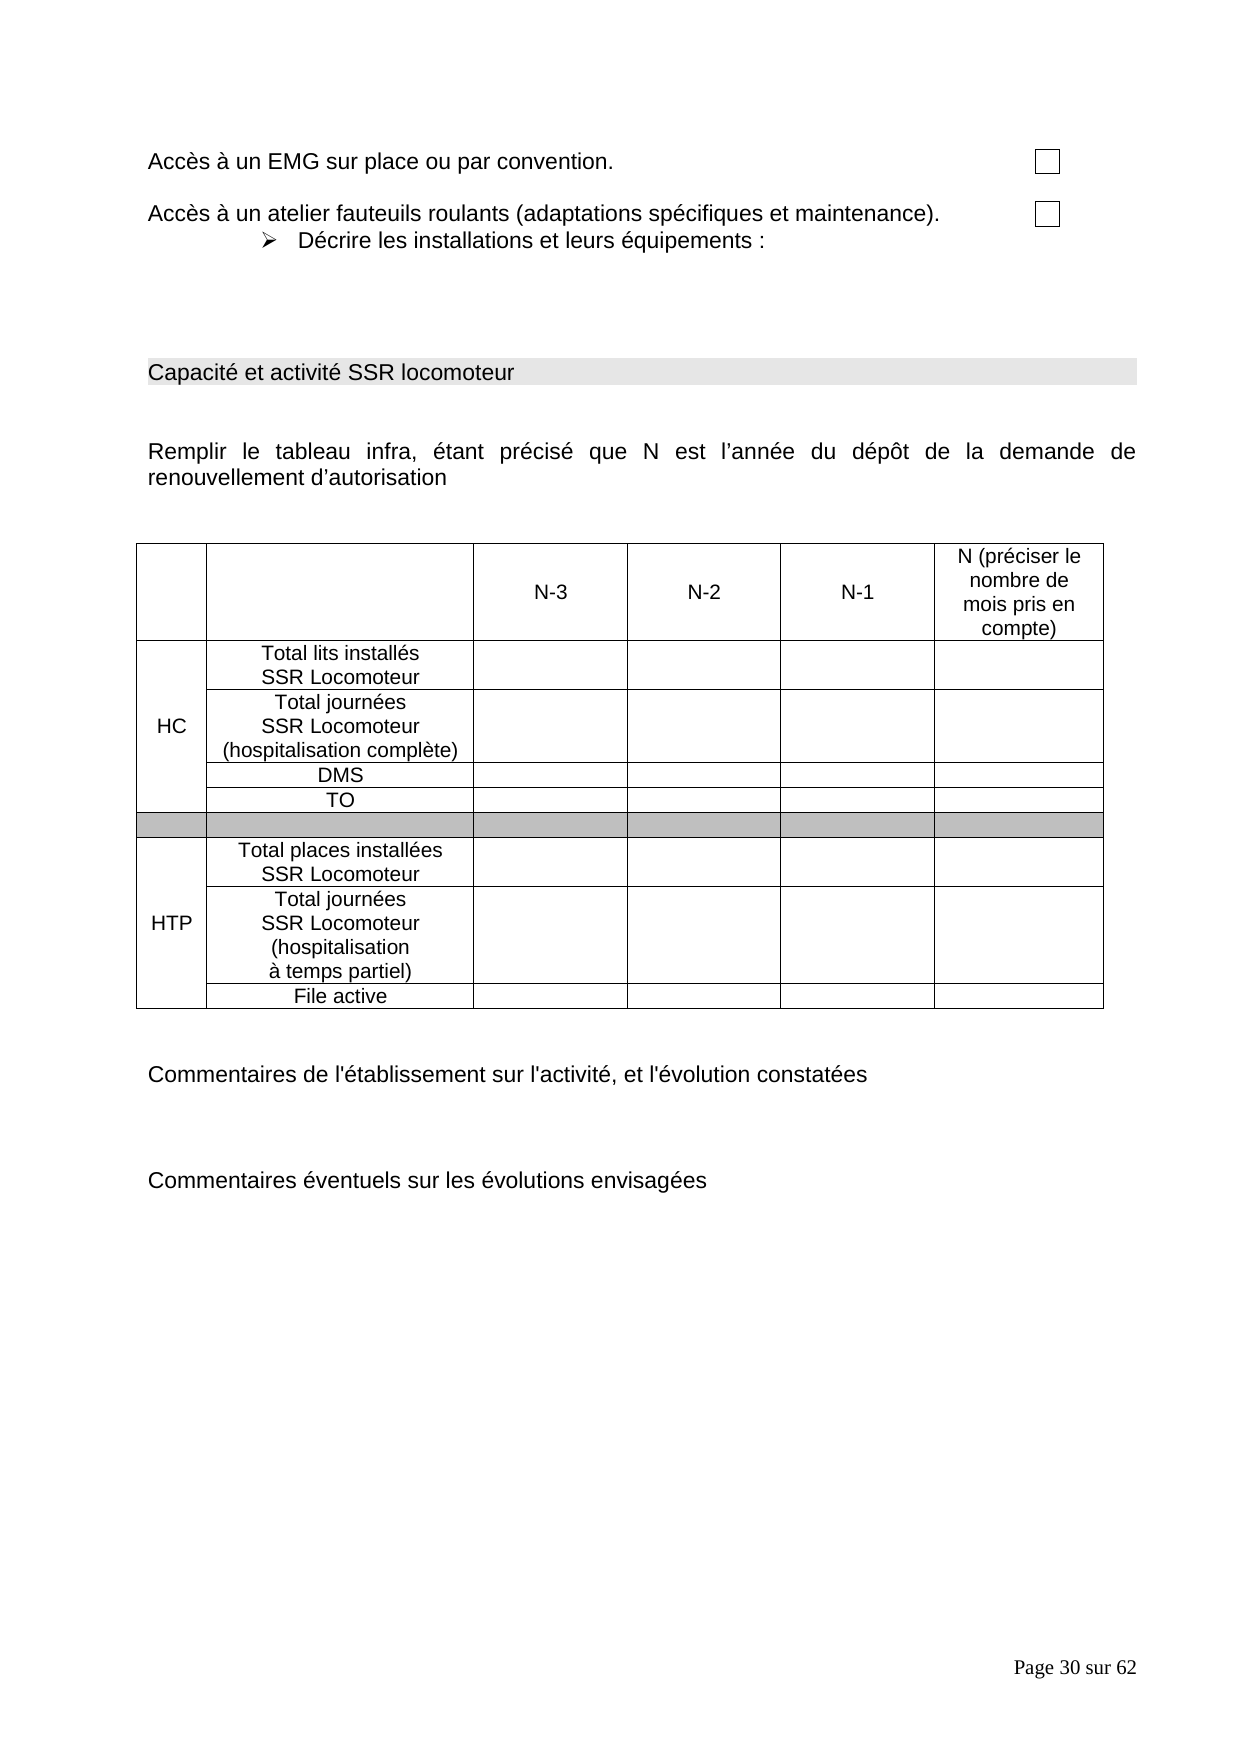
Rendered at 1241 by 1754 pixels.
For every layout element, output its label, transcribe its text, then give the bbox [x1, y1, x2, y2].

table_cell [474, 887, 627, 983]
table_cell [474, 838, 627, 886]
table_cell [628, 838, 780, 886]
table_cell [207, 813, 473, 837]
table_cell [474, 788, 627, 812]
table_cell [137, 813, 206, 837]
table_header N-2 [628, 544, 780, 640]
text Accès à un atelier fauteuils roulants (adaptations spécifiques et maintenance). [148, 200, 1137, 227]
table_cell [628, 813, 780, 837]
table_cell Total journées SSR Locomoteur (hospitalisation complète) [207, 690, 473, 762]
table_header N-1 [781, 544, 934, 640]
text Commentaires éventuels sur les évolutions envisagées [148, 1167, 1137, 1193]
table_cell [628, 887, 780, 983]
table_cell [781, 838, 934, 886]
table_cell Total places installées SSR Locomoteur [207, 838, 473, 886]
table_cell [935, 887, 1103, 983]
table_cell DMS [207, 763, 473, 787]
table_header N (préciser le nombre de mois pris en compte) [935, 544, 1103, 640]
table_cell [474, 813, 627, 837]
table_cell [781, 641, 934, 689]
table_cell [628, 641, 780, 689]
table_cell [935, 838, 1103, 886]
table_header N-3 [474, 544, 627, 640]
table_cell [781, 788, 934, 812]
table_cell HTP [137, 838, 206, 1008]
table_cell [628, 788, 780, 812]
text Accès à un EMG sur place ou par convention. [148, 148, 1137, 174]
table_cell HC [137, 641, 206, 812]
text Commentaires de l'établissement sur l'activité, et l'évolution constatées [148, 1061, 1137, 1088]
table_cell File active [207, 984, 473, 1008]
table_cell [935, 788, 1103, 812]
table_cell [628, 690, 780, 762]
table_cell [474, 690, 627, 762]
table_cell [781, 813, 934, 837]
table_cell [935, 690, 1103, 762]
table_cell [781, 887, 934, 983]
table_cell [935, 984, 1103, 1008]
table_cell [628, 763, 780, 787]
table_cell [474, 641, 627, 689]
table_cell Total lits installés SSR Locomoteur [207, 641, 473, 689]
table_cell [935, 641, 1103, 689]
list Décrire les installations et leurs équipements : [260, 227, 1137, 253]
text Remplir le tableau infra, étant précisé que N est l’année du dépôt de la demande de renouvellement d’autorisation [148, 438, 1137, 490]
table_cell [474, 763, 627, 787]
table_cell [935, 763, 1103, 787]
table_cell [781, 984, 934, 1008]
text Capacité et activité SSR locomoteur [148, 358, 1137, 385]
table_cell [781, 690, 934, 762]
table_cell TO [207, 788, 473, 812]
table_cell [781, 763, 934, 787]
table_cell Total journées SSR Locomoteur (hospitalisation à temps partiel) [207, 887, 473, 983]
table_header [207, 544, 473, 640]
table_cell [474, 984, 627, 1008]
table_header [137, 544, 206, 640]
table_cell [935, 813, 1103, 837]
table_cell [628, 984, 780, 1008]
